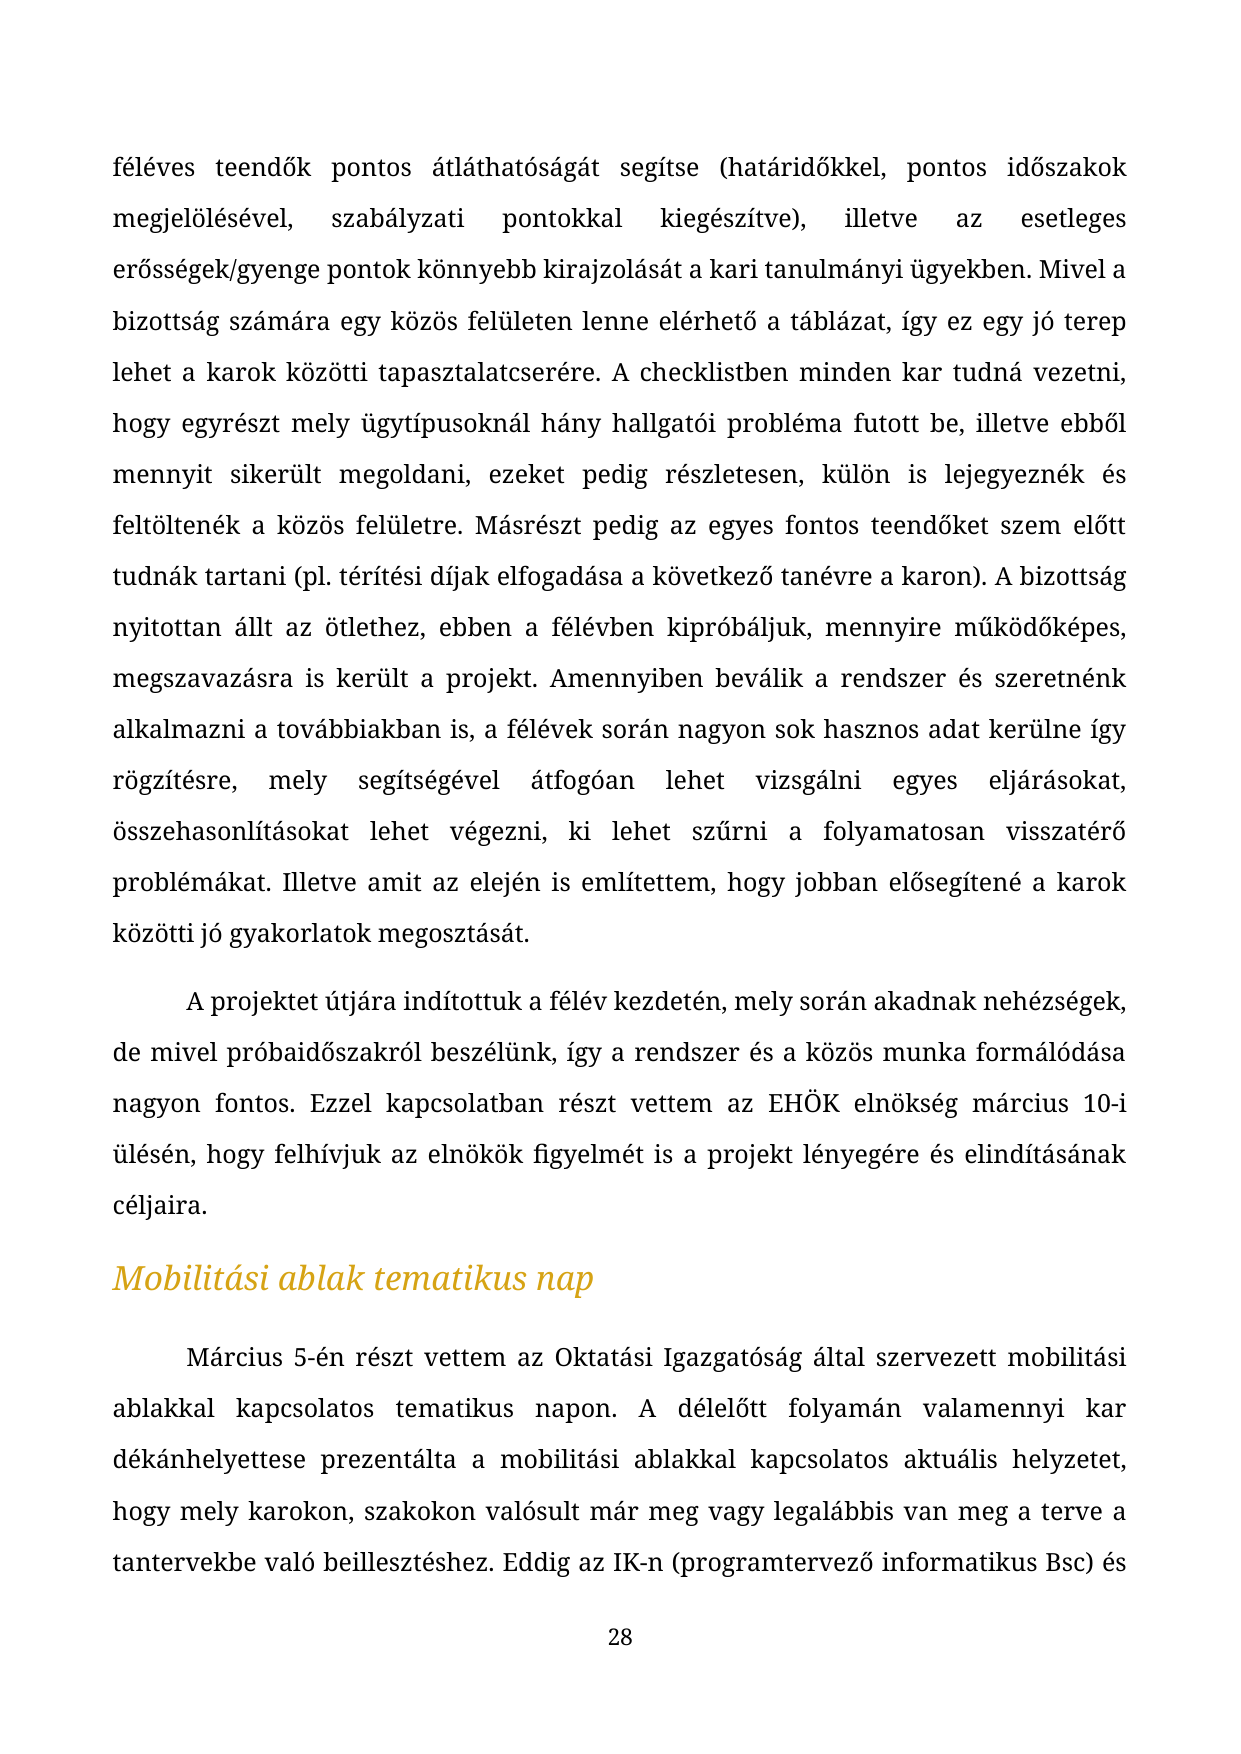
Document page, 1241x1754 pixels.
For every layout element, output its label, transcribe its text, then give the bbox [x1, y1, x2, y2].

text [112, 150, 1128, 950]
text A projektet útjára indítottuk a félév kezdetén, mely során akadnak nehézségek, de mivel próbaidőszakról beszélünk, így a rendszer és a közös munka formálódása nagyon fontos. Ezzel kapcsolatban részt vettem az EHÖK elnökség március 10-i ülésén, hogy felhívjuk az elnökök figyelmét is a projekt lényegére és elindításának céljaira. [112, 983, 1128, 1222]
text Mobilitási ablak tematikus nap [112, 1255, 1128, 1301]
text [112, 1340, 1128, 1578]
